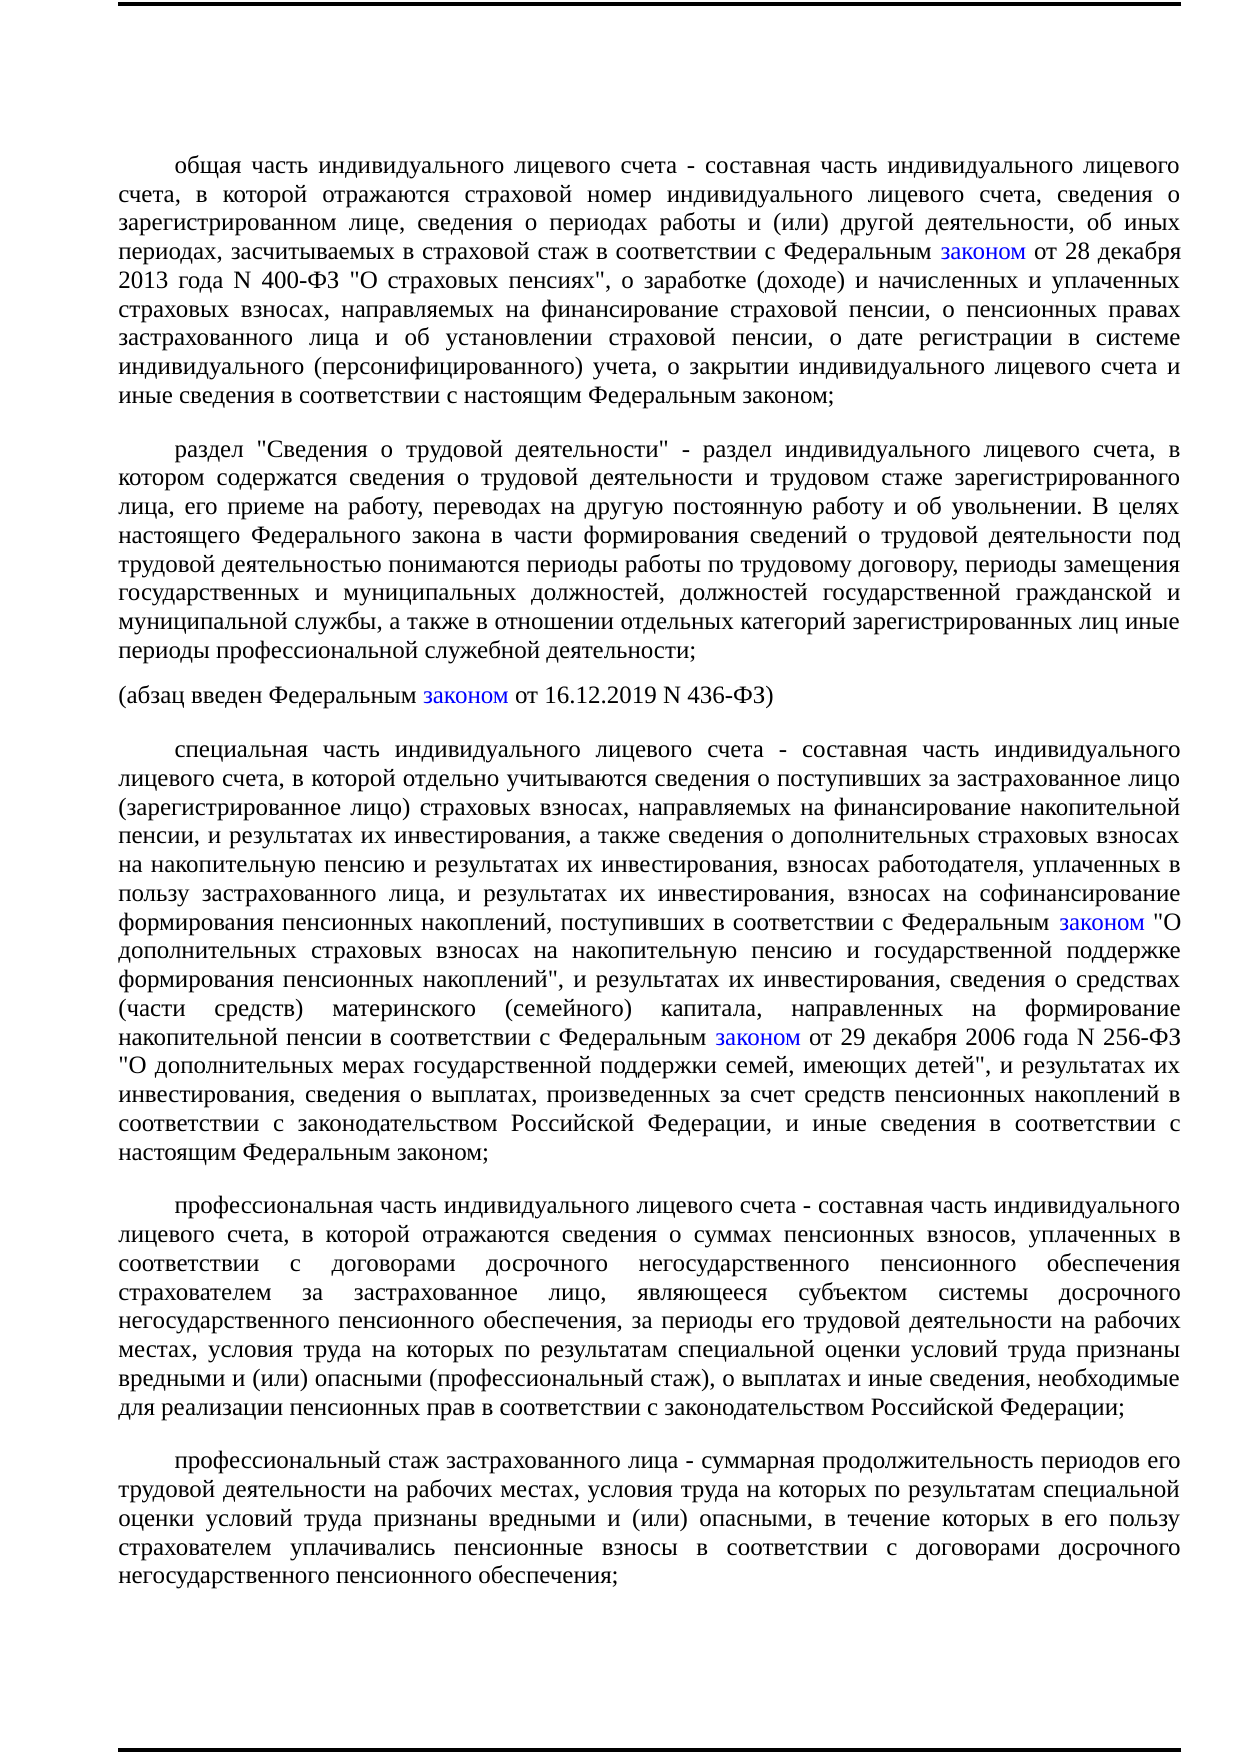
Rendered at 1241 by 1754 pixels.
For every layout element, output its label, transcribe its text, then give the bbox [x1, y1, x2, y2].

text раздел "Сведения о трудовой деятельности" - раздел индивидуального лицевого счета, в котором содержатся сведения о трудовой деятельности и трудовом стаже зарегистрированного лица, его приеме на работу, переводах на другую постоянную работу и об увольнении. В целях настоящего Федерального закона в части формирования сведений о трудовой деятельности под трудовой деятельностью понимаются периоды работы по трудовому договору, периоды замещения государственных и муниципальных должностей, должностей государственной гражданской и муниципальной службы, а также в отношении отдельных категорий зарегистрированных лиц иные периоды профессиональной служебной деятельности; [118, 434, 1181, 664]
text профессиональный стаж застрахованного лица - суммарная продолжительность периодов его трудовой деятельности на рабочих местах, условия труда на которых по результатам специальной оценки условий труда признаны вредными и (или) опасными, в течение которых в его пользу страхователем уплачивались пенсионные взносы в соответствии с договорами досрочного негосударственного пенсионного обеспечения; [118, 1445, 1181, 1589]
text (абзац введен Федеральным законом от 16.12.2019 N 436-ФЗ) [118, 680, 1181, 709]
text профессиональная часть индивидуального лицевого счета - составная часть индивидуального лицевого счета, в которой отражаются сведения о суммах пенсионных взносов, уплаченных в соответствии с договорами досрочного негосударственного пенсионного обеспечения страхователем за застрахованное лицо, являющееся субъектом системы досрочного негосударственного пенсионного обеспечения, за периоды его трудовой деятельности на рабочих местах, условия труда на которых по результатам специальной оценки условий труда признаны вредными и (или) опасными (профессиональный стаж), о выплатах и иные сведения, необходимые для реализации пенсионных прав в соответствии с законодательством Российской Федерации; [118, 1190, 1181, 1420]
text общая часть индивидуального лицевого счета - составная часть индивидуального лицевого счета, в которой отражаются страховой номер индивидуального лицевого счета, сведения о зарегистрированном лице, сведения о периодах работы и (или) другой деятельности, об иных периодах, засчитываемых в страховой стаж в соответствии с Федеральным законом от 28 декабря 2013 года N 400-ФЗ "О страховых пенсиях", о заработке (доходе) и начисленных и уплаченных страховых взносах, направляемых на финансирование страховой пенсии, о пенсионных правах застрахованного лица и об установлении страховой пенсии, о дате регистрации в системе индивидуального (персонифицированного) учета, о закрытии индивидуального лицевого счета и иные сведения в соответствии с настоящим Федеральным законом; [118, 150, 1181, 409]
text специальная часть индивидуального лицевого счета - составная часть индивидуального лицевого счета, в которой отдельно учитываются сведения о поступивших за застрахованное лицо (зарегистрированное лицо) страховых взносах, направляемых на финансирование накопительной пенсии, и результатах их инвестирования, а также сведения о дополнительных страховых взносах на накопительную пенсию и результатах их инвестирования, взносах работодателя, уплаченных в пользу застрахованного лица, и результатах их инвестирования, взносах на софинансирование формирования пенсионных накоплений, поступивших в соответствии с Федеральным законом "О дополнительных страховых взносах на накопительную пенсию и государственной поддержке формирования пенсионных накоплений", и результатах их инвестирования, сведения о средствах (части средств) материнского (семейного) капитала, направленных на формирование накопительной пенсии в соответствии с Федеральным законом от 29 декабря 2006 года N 256-ФЗ "О дополнительных мерах государственной поддержки семей, имеющих детей", и результатах их инвестирования, сведения о выплатах, произведенных за счет средств пенсионных накоплений в соответствии с законодательством Российской Федерации, и иные сведения в соответствии с настоящим Федеральным законом; [118, 734, 1181, 1165]
